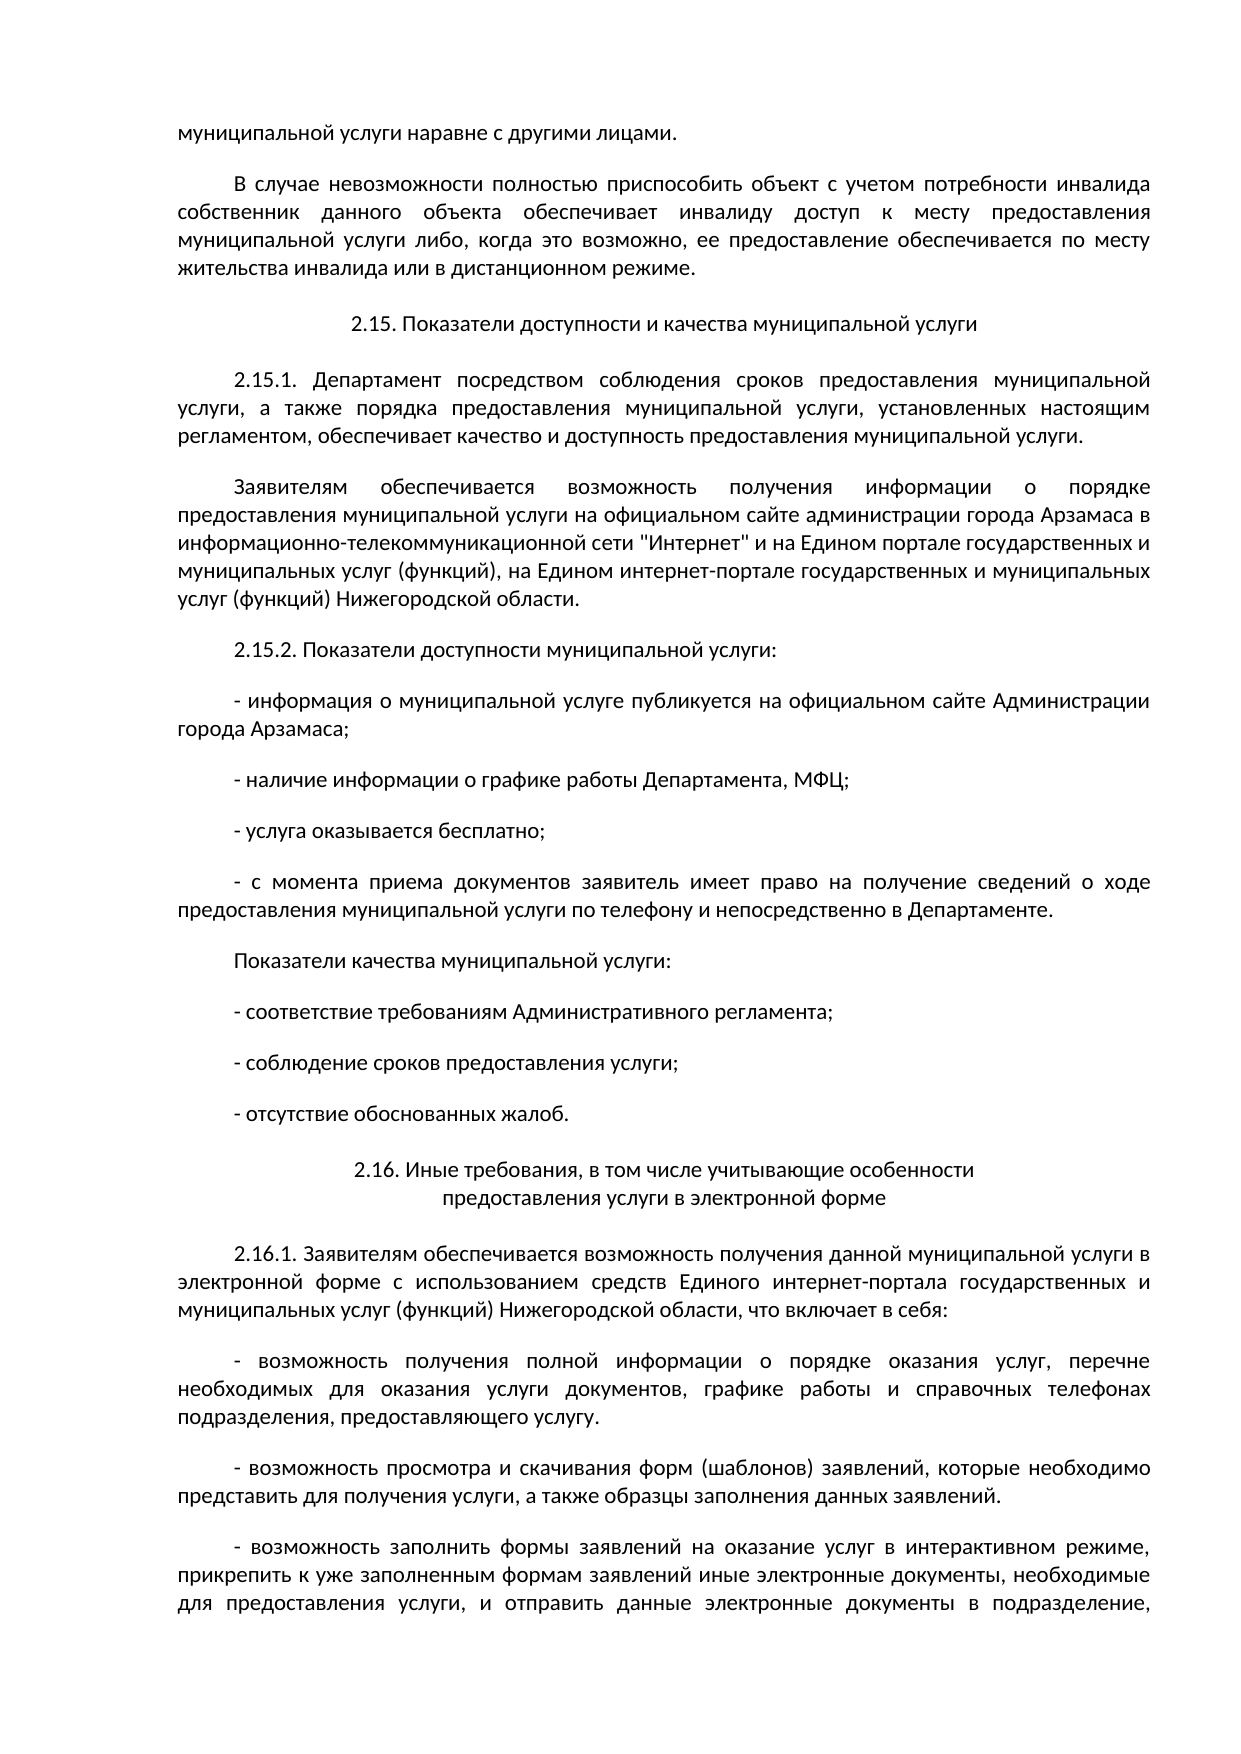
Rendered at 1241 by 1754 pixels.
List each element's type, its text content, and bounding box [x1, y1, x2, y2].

text 2.16.1. Заявителям обеспечивается возможность получения данной муниципальной услуги в электронной форме с использованием средств Единого интернет-портала государственных и муниципальных услуг (функций) Нижегородской области, что включает в себя: [177, 1239, 1152, 1323]
text - отсутствие обоснованных жалоб. [177, 1099, 1152, 1127]
text 2.15.1. Департамент посредством соблюдения сроков предоставления муниципальной услуги, а также порядка предоставления муниципальной услуги, установленных настоящим регламентом, обеспечивает качество и доступность предоставления муниципальной услуги. [177, 365, 1152, 449]
text предоставления услуги в электронной форме [177, 1183, 1152, 1211]
text - возможность получения полной информации о порядке оказания услуг, перечне необходимых для оказания услуги документов, графике работы и справочных телефонах подразделения, предоставляющего услугу. [177, 1346, 1152, 1430]
text Заявителям обеспечивается возможность получения информации о порядке предоставления муниципальной услуги на официальном сайте администрации города Арзамаса в информационно-телекоммуникационной сети "Интернет" и на Едином портале государственных и муниципальных услуг (функций), на Едином интернет-портале государственных и муниципальных услуг (функций) Нижегородской области. [177, 472, 1152, 612]
text - с момента приема документов заявитель имеет право на получение сведений о ходе предоставления муниципальной услуги по телефону и непосредственно в Департаменте. [177, 867, 1152, 923]
text - возможность просмотра и скачивания форм (шаблонов) заявлений, которые необходимо представить для получения услуги, а также образцы заполнения данных заявлений. [177, 1453, 1152, 1509]
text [177, 1532, 1152, 1616]
text 2.15.2. Показатели доступности муниципальной услуги: [177, 635, 1152, 663]
text - соответствие требованиям Административного регламента; [177, 997, 1152, 1025]
text - наличие информации о графике работы Департамента, МФЦ; [177, 765, 1152, 793]
text В случае невозможности полностью приспособить объект с учетом потребности инвалида собственник данного объекта обеспечивает инвалиду доступ к месту предоставления муниципальной услуги либо, когда это возможно, ее предоставление обеспечивается по месту жительства инвалида или в дистанционном режиме. [177, 169, 1152, 281]
text 2.16. Иные требования, в том числе учитывающие особенности [177, 1155, 1152, 1183]
text - соблюдение сроков предоставления услуги; [177, 1048, 1152, 1076]
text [177, 118, 1152, 146]
text 2.15. Показатели доступности и качества муниципальной услуги [177, 309, 1152, 337]
text - информация о муниципальной услуге публикуется на официальном сайте Администрации города Арзамаса; [177, 686, 1152, 742]
text Показатели качества муниципальной услуги: [177, 946, 1152, 974]
text - услуга оказывается бесплатно; [177, 816, 1152, 844]
